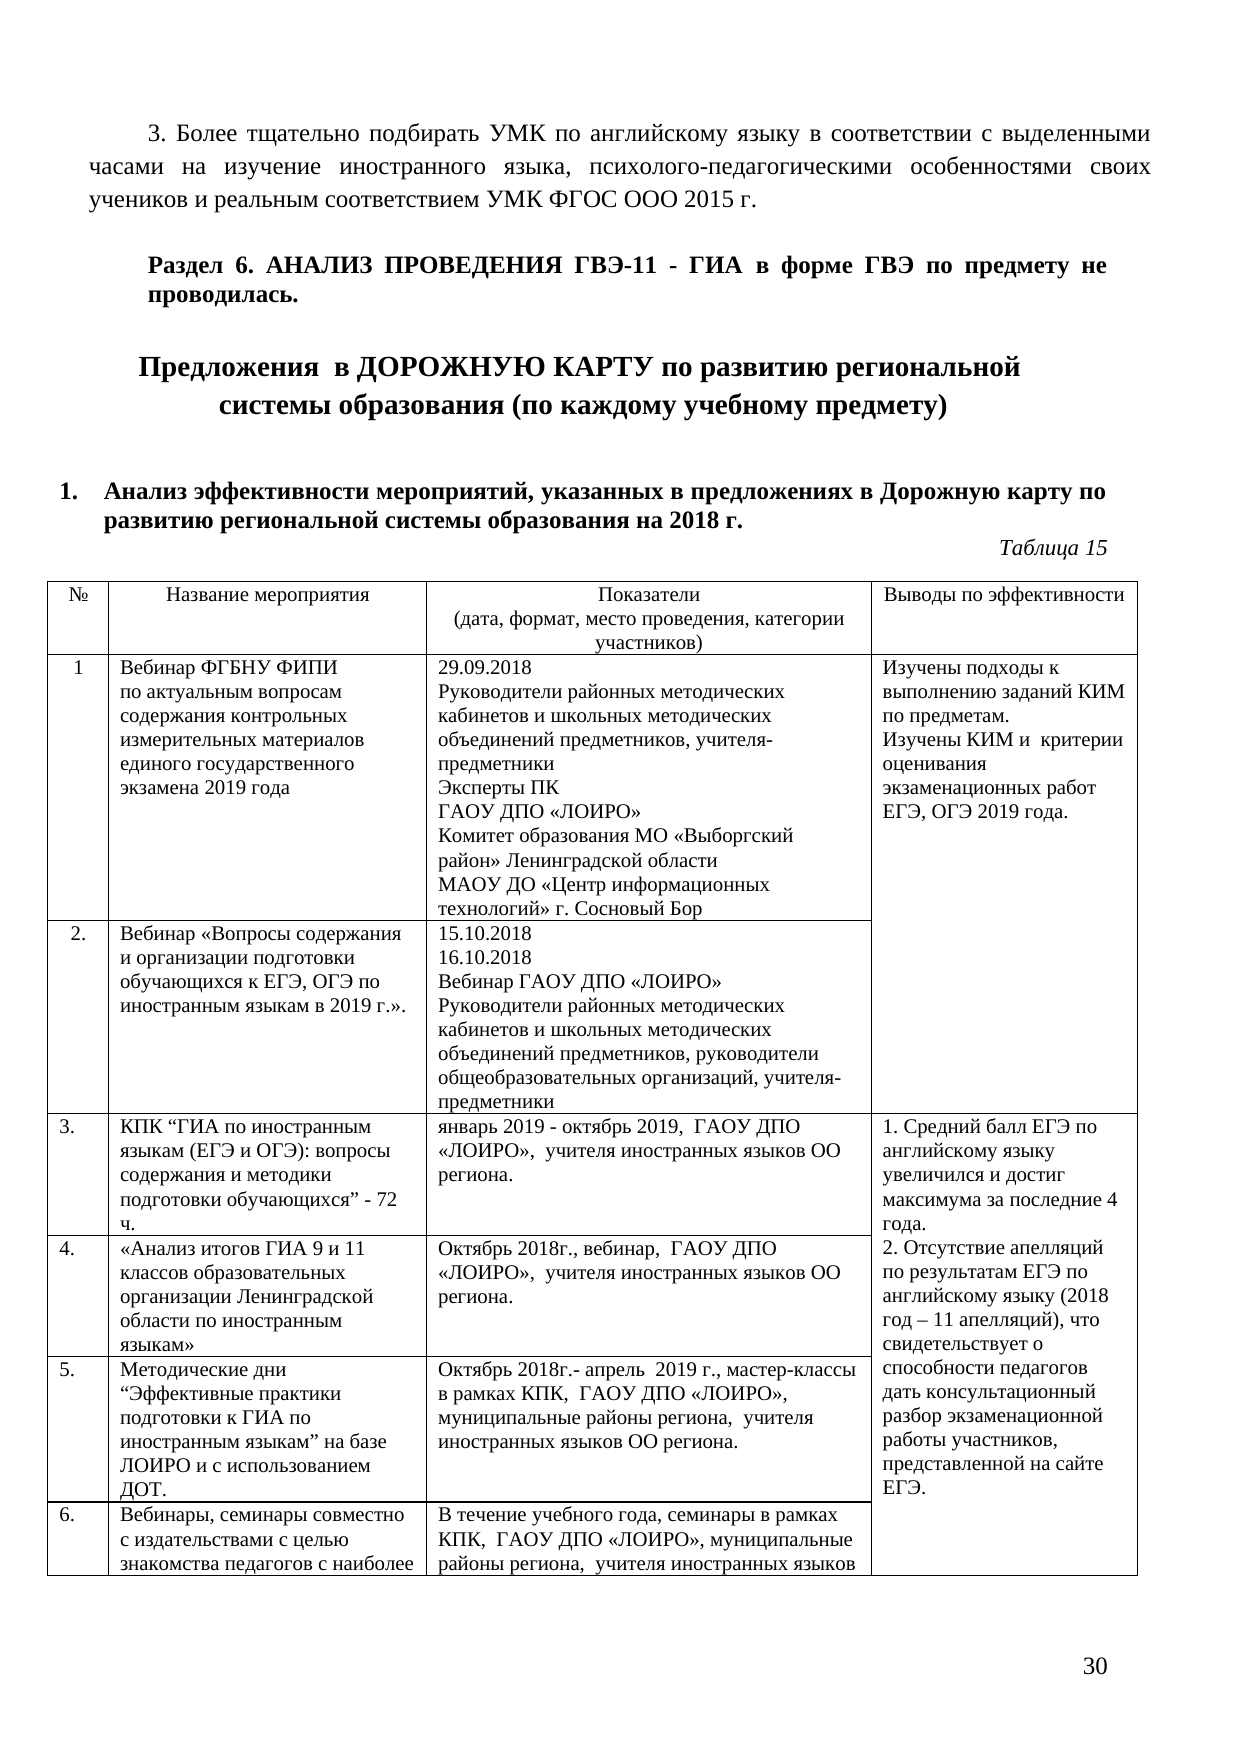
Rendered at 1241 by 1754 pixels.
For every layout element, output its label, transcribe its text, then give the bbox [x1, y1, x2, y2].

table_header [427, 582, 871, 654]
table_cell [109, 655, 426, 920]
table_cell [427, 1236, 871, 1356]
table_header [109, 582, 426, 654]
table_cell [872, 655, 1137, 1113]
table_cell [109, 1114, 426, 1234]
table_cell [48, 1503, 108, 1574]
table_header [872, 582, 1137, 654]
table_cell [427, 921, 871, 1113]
text 3. Более тщательно подбирать УМК по английскому языку в соответствии с выделенными часами на изучение иностранного языка, психолого-педагогическими особенностями своих учеников и реальным соответствием УМК ФГОС ООО 2015 г. [89, 118, 1152, 213]
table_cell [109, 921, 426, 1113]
subtitle Анализ эффективности мероприятий, указанных в предложениях в Дорожную карту по развитию региональной системы образования на 2018 г. [59, 476, 1107, 533]
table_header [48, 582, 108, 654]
subtitle Раздел 6. АНАЛИЗ ПРОВЕДЕНИЯ ГВЭ-11 - ГИА в форме ГВЭ по предмету не проводилась. [148, 250, 1107, 308]
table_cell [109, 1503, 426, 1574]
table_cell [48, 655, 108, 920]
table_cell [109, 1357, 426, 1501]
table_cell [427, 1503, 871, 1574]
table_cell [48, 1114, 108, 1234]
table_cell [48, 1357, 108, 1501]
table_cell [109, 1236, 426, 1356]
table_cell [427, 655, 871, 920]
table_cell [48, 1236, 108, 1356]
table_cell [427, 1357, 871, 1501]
text Предложения в ДОРОЖНУЮ КАРТУ по развитию региональной системы образования (по каждому учебному предмету) [59, 349, 1107, 421]
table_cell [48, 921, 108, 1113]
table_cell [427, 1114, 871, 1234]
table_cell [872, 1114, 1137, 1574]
